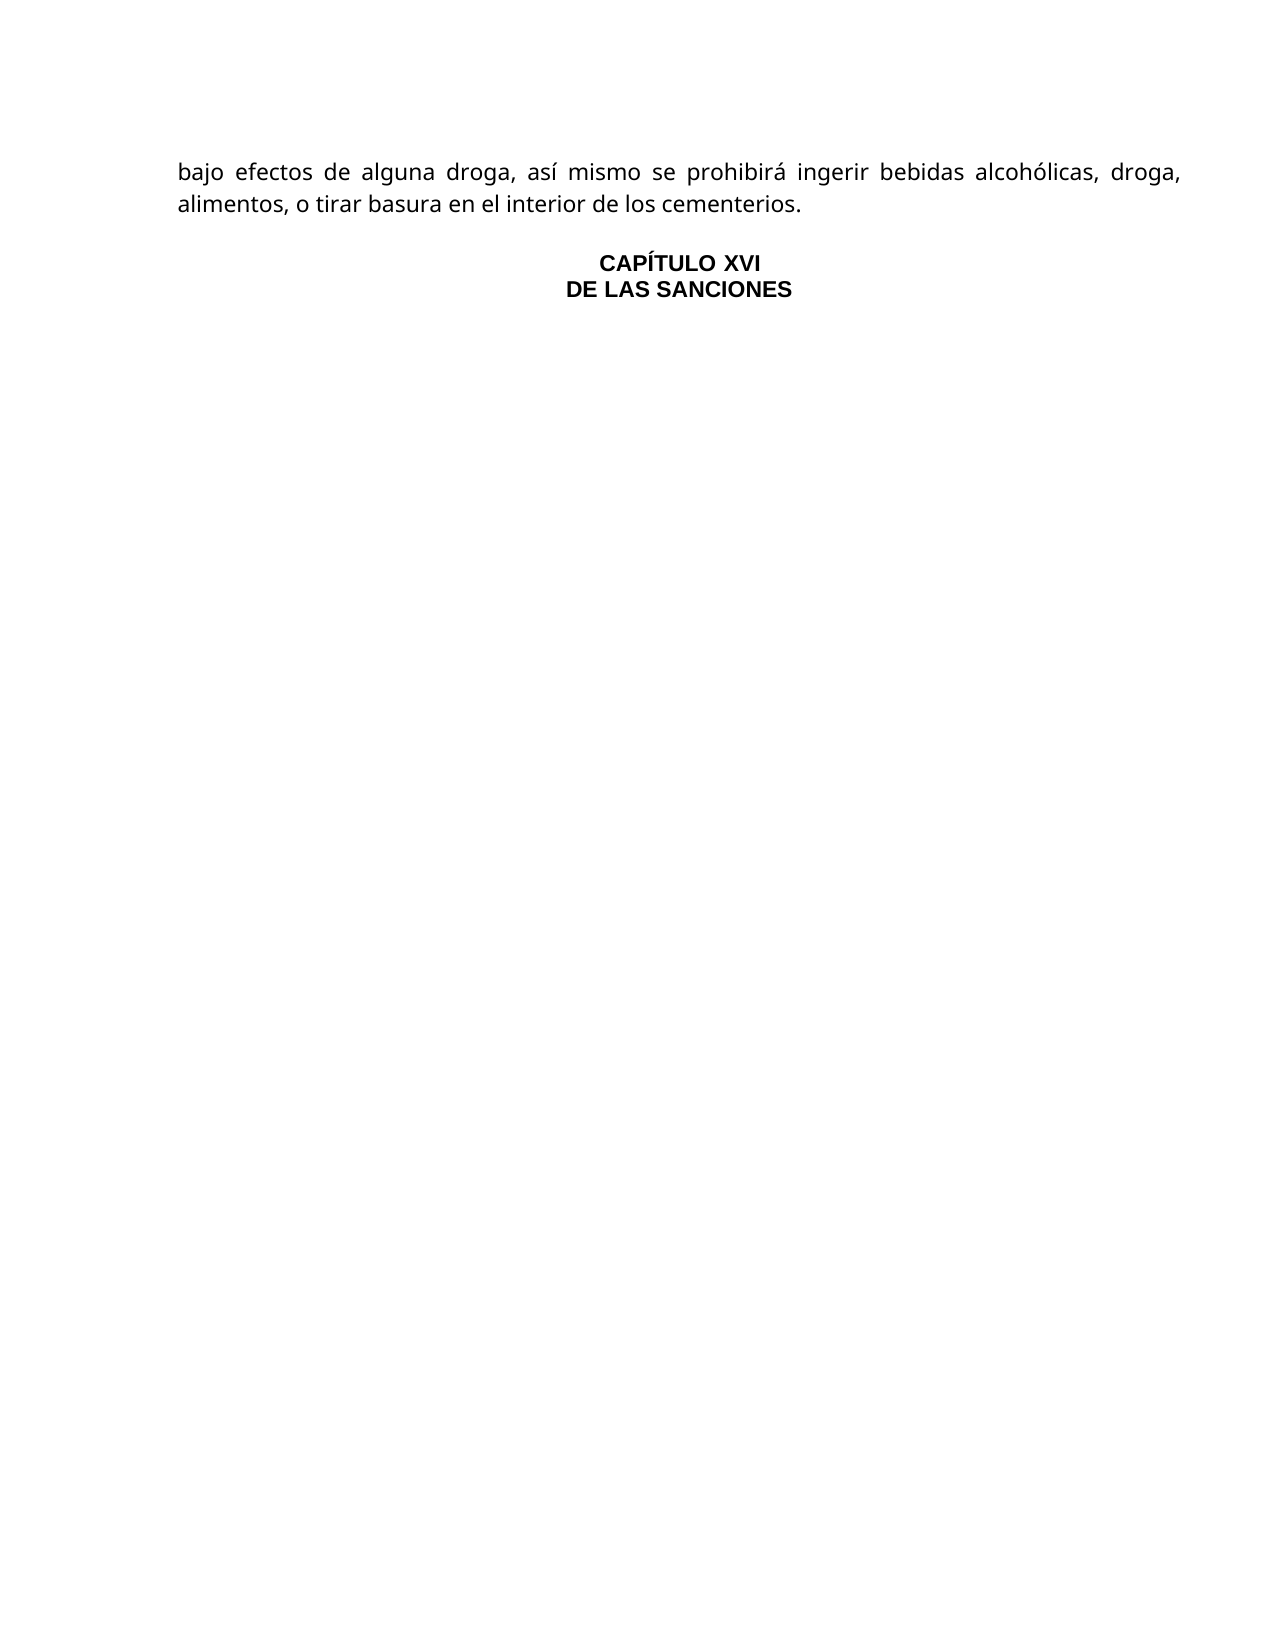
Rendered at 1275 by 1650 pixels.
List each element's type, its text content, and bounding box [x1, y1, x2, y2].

text CAPÍTULO XVI DE LAS SANCIONES [566, 249, 793, 302]
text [177, 156, 1182, 219]
